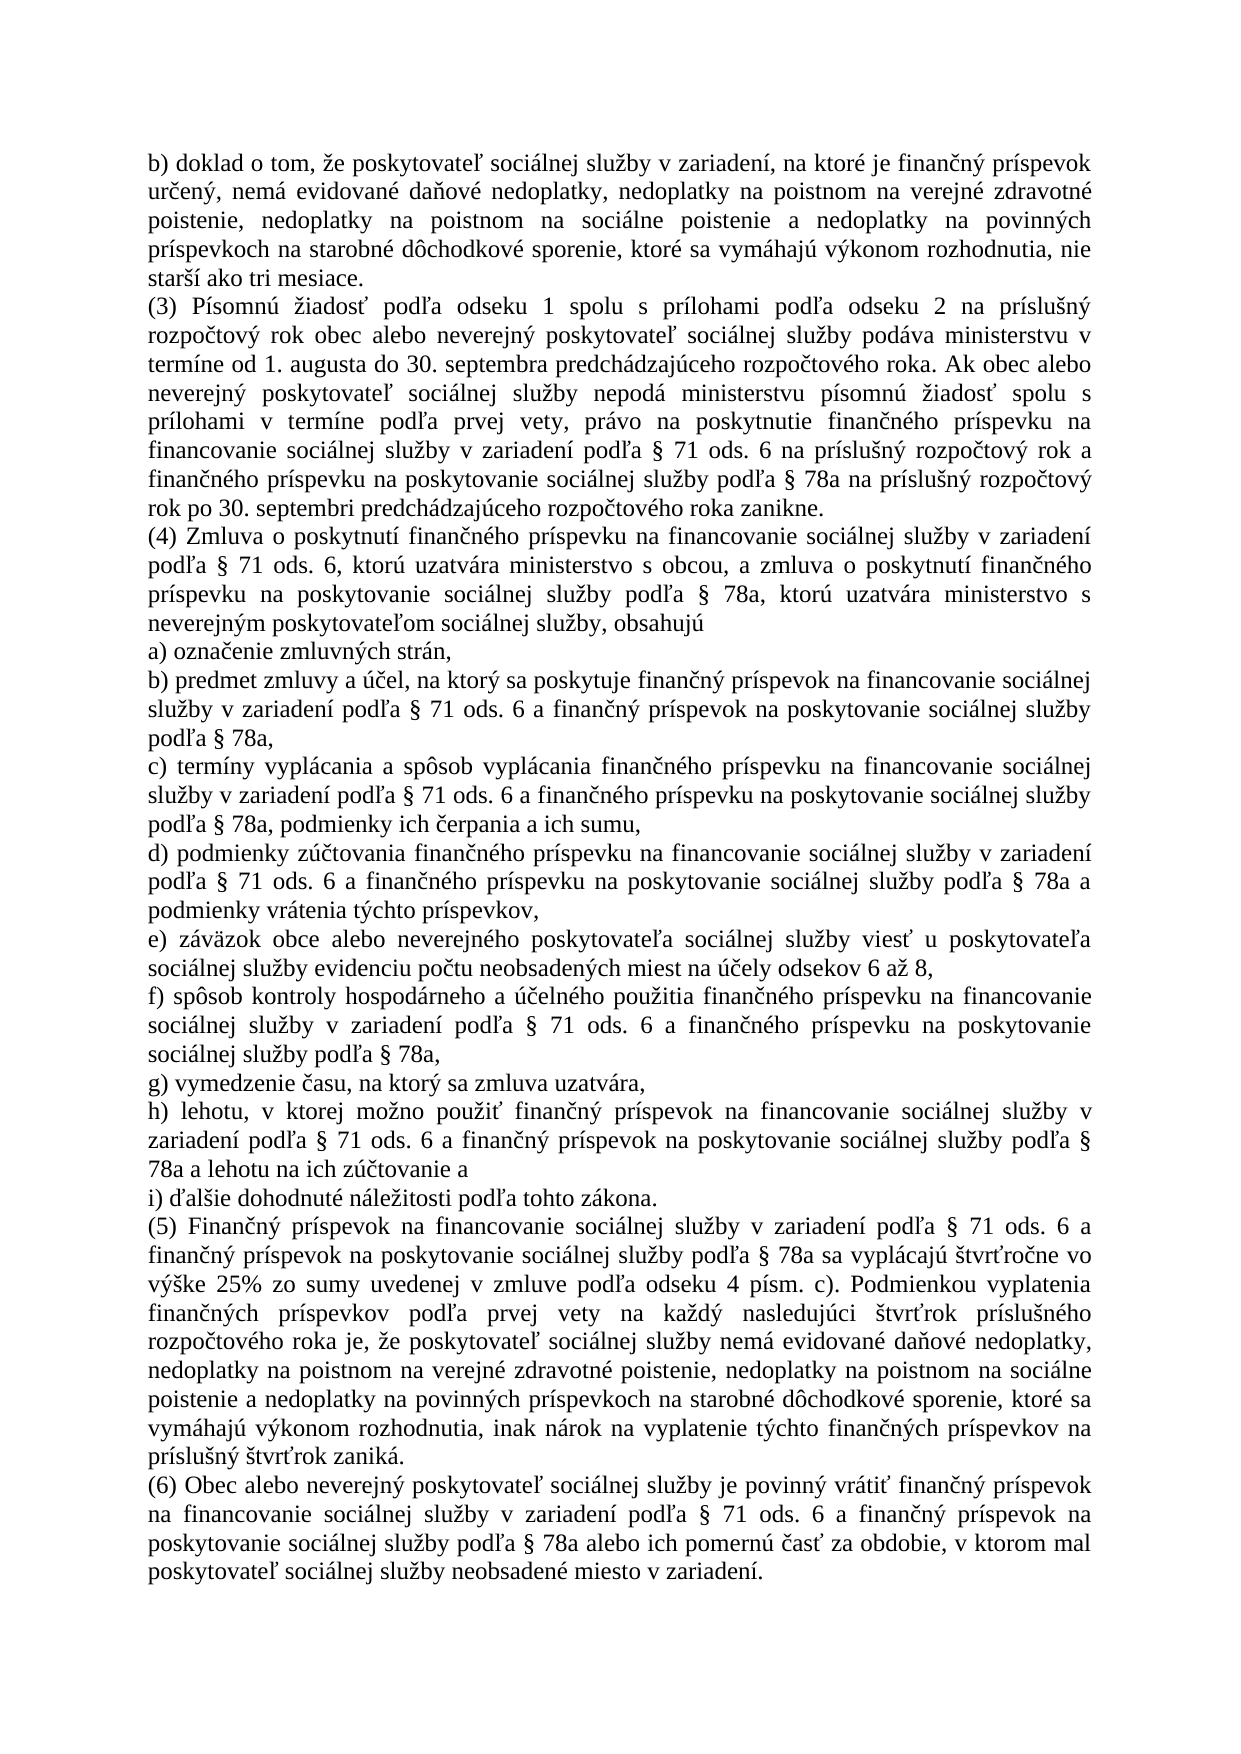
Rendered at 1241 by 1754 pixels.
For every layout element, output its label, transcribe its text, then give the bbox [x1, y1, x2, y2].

text (4) Zmluva o poskytnutí finančného príspevku na financovanie sociálnej služby v zariadení podľa § 71 ods. 6, ktorú uzatvára ministerstvo s obcou, a zmluva o poskytnutí finančného príspevku na poskytovanie sociálnej služby podľa § 78a, ktorú uzatvára ministerstvo s neverejným poskytovateľom sociálnej služby, obsahujú [148, 521, 1093, 636]
text f) spôsob kontroly hospodárneho a účelného použitia finančného príspevku na financovanie sociálnej služby v zariadení podľa § 71 ods. 6 a finančného príspevku na poskytovanie sociálnej služby podľa § 78a, [148, 981, 1093, 1068]
text c) termíny vyplácania a spôsob vyplácania finančného príspevku na financovanie sociálnej služby v zariadení podľa § 71 ods. 6 a finančného príspevku na poskytovanie sociálnej služby podľa § 78a, podmienky ich čerpania a ich sumu, [148, 751, 1093, 838]
text (6) Obec alebo neverejný poskytovateľ sociálnej služby je povinný vrátiť finančný príspevok na financovanie sociálnej služby v zariadení podľa § 71 ods. 6 a finančný príspevok na poskytovanie sociálnej služby podľa § 78a alebo ich pomernú časť za obdobie, v ktorom mal poskytovateľ sociálnej služby neobsadené miesto v zariadení. [148, 1470, 1093, 1585]
text b) predmet zmluvy a účel, na ktorý sa poskytuje finančný príspevok na financovanie sociálnej služby v zariadení podľa § 71 ods. 6 a finančný príspevok na poskytovanie sociálnej služby podľa § 78a, [148, 665, 1093, 751]
text d) podmienky zúčtovania finančného príspevku na financovanie sociálnej služby v zariadení podľa § 71 ods. 6 a finančného príspevku na poskytovanie sociálnej služby podľa § 78a a podmienky vrátenia týchto príspevkov, [148, 838, 1093, 924]
text g) vymedzenie času, na ktorý sa zmluva uzatvára, [148, 1068, 1093, 1096]
text a) označenie zmluvných strán, [148, 636, 1093, 665]
text b) doklad o tom, že poskytovateľ sociálnej služby v zariadení, na ktoré je finančný príspevok určený, nemá evidované daňové nedoplatky, nedoplatky na poistnom na verejné zdravotné poistenie, nedoplatky na poistnom na sociálne poistenie a nedoplatky na povinných príspevkoch na starobné dôchodkové sporenie, ktoré sa vymáhajú výkonom rozhodnutia, nie starší ako tri mesiace. [148, 148, 1093, 291]
text (5) Finančný príspevok na financovanie sociálnej služby v zariadení podľa § 71 ods. 6 a finančný príspevok na poskytovanie sociálnej služby podľa § 78a sa vyplácajú štvrťročne vo výške 25% zo sumy uvedenej v zmluve podľa odseku 4 písm. c). Podmienkou vyplatenia finančných príspevkov podľa prvej vety na každý nasledujúci štvrťrok príslušného rozpočtového roka je, že poskytovateľ sociálnej služby nemá evidované daňové nedoplatky, nedoplatky na poistnom na verejné zdravotné poistenie, nedoplatky na poistnom na sociálne poistenie a nedoplatky na povinných príspevkoch na starobné dôchodkové sporenie, ktoré sa vymáhajú výkonom rozhodnutia, inak nárok na vyplatenie týchto finančných príspevkov na príslušný štvrťrok zaniká. [148, 1211, 1093, 1470]
text i) ďalšie dohodnuté náležitosti podľa tohto zákona. [148, 1183, 1093, 1211]
text h) lehotu, v ktorej možno použiť finančný príspevok na financovanie sociálnej služby v zariadení podľa § 71 ods. 6 a finančný príspevok na poskytovanie sociálnej služby podľa § 78a a lehotu na ich zúčtovanie a [148, 1096, 1093, 1183]
text (3) Písomnú žiadosť podľa odseku 1 spolu s prílohami podľa odseku 2 na príslušný rozpočtový rok obec alebo neverejný poskytovateľ sociálnej služby podáva ministerstvu v termíne od 1. augusta do 30. septembra predchádzajúceho rozpočtového roka. Ak obec alebo neverejný poskytovateľ sociálnej služby nepodá ministerstvu písomnú žiadosť spolu s prílohami v termíne podľa prvej vety, právo na poskytnutie finančného príspevku na financovanie sociálnej služby v zariadení podľa § 71 ods. 6 na príslušný rozpočtový rok a finančného príspevku na poskytovanie sociálnej služby podľa § 78a na príslušný rozpočtový rok po 30. septembri predchádzajúceho rozpočtového roka zanikne. [148, 291, 1093, 521]
text e) záväzok obce alebo neverejného poskytovateľa sociálnej služby viesť u poskytovateľa sociálnej služby evidenciu počtu neobsadených miest na účely odsekov 6 až 8, [148, 924, 1093, 981]
